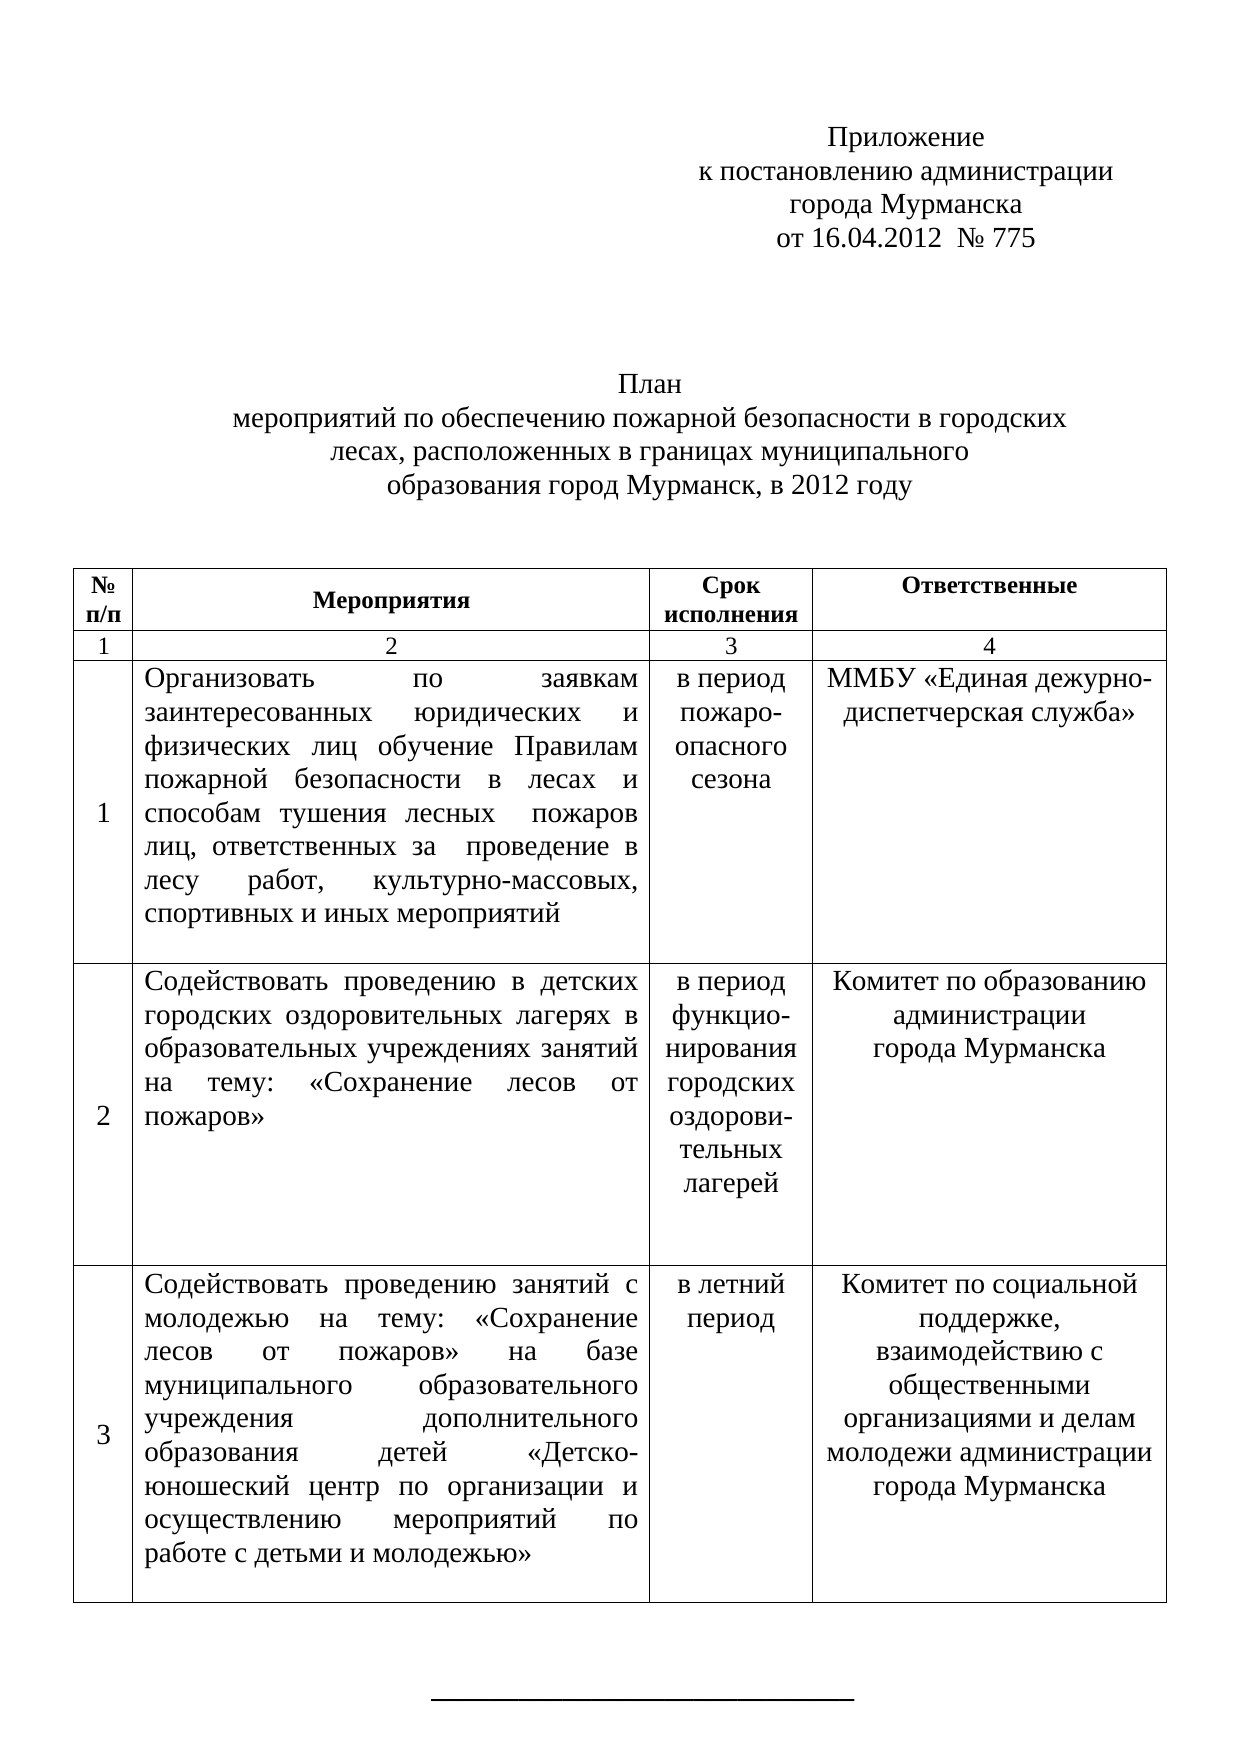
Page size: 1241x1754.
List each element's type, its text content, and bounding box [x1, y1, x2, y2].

table_cell в период пожаро-опасного сезона [650, 661, 812, 962]
table_cell ММБУ «Единая дежурно-диспетчерская служба» [813, 661, 1166, 962]
table_cell в летний период [650, 1266, 812, 1602]
table_header Ответственные [813, 569, 1166, 630]
table_cell 3 [74, 1266, 132, 1602]
table_cell 1 [74, 631, 132, 659]
table_cell 2 [74, 964, 132, 1265]
table_header Срок исполнения [650, 569, 812, 630]
table_cell Содействовать проведению занятий с молодежью на тему: «Сохранение лесов от пожаров» на базе муниципального образовательного учреждения дополнительного образования детей «Детско-юношеский центр по организации и осуществлению мероприятий по работе с детьми и молодежью» [133, 1266, 649, 1602]
text мероприятий по обеспечению пожарной безопасности в городских [148, 400, 1152, 433]
table_cell администрации города Мурманска [813, 964, 1166, 1265]
text образования город Мурманск, в 2012 году [148, 467, 1152, 500]
text _____________________________ [118, 1670, 1167, 1703]
table_cell 1 [74, 661, 132, 962]
table_cell 4 [813, 631, 1166, 659]
table_cell Организовать по заявкам заинтересованных юридических и физических лиц обучение Правилам пожарной безопасности в лесах и способам тушения лесных пожаров лиц, ответственных за проведение в лесу работ, культурно-массовых, спортивных и иных мероприятий [133, 661, 649, 962]
table_header Мероприятия [133, 569, 649, 630]
text лесах, расположенных в границах муниципального [148, 433, 1152, 467]
text План [148, 366, 1152, 400]
table_cell Содействовать проведению в детских городских оздоровительных лагерях в образовательных учреждениях занятий на тему: «Сохранение лесов от пожаров» [133, 964, 649, 1265]
table_cell , взаимодействию с общественными организациями и делам молодежи администрации города Мурманска [813, 1266, 1166, 1602]
table_cell 3 [650, 631, 812, 659]
table_cell 2 [133, 631, 649, 659]
table_header № п/п [74, 569, 132, 630]
table_cell в период функцио-нирования городских оздорови-тельных лагерей [650, 964, 812, 1265]
